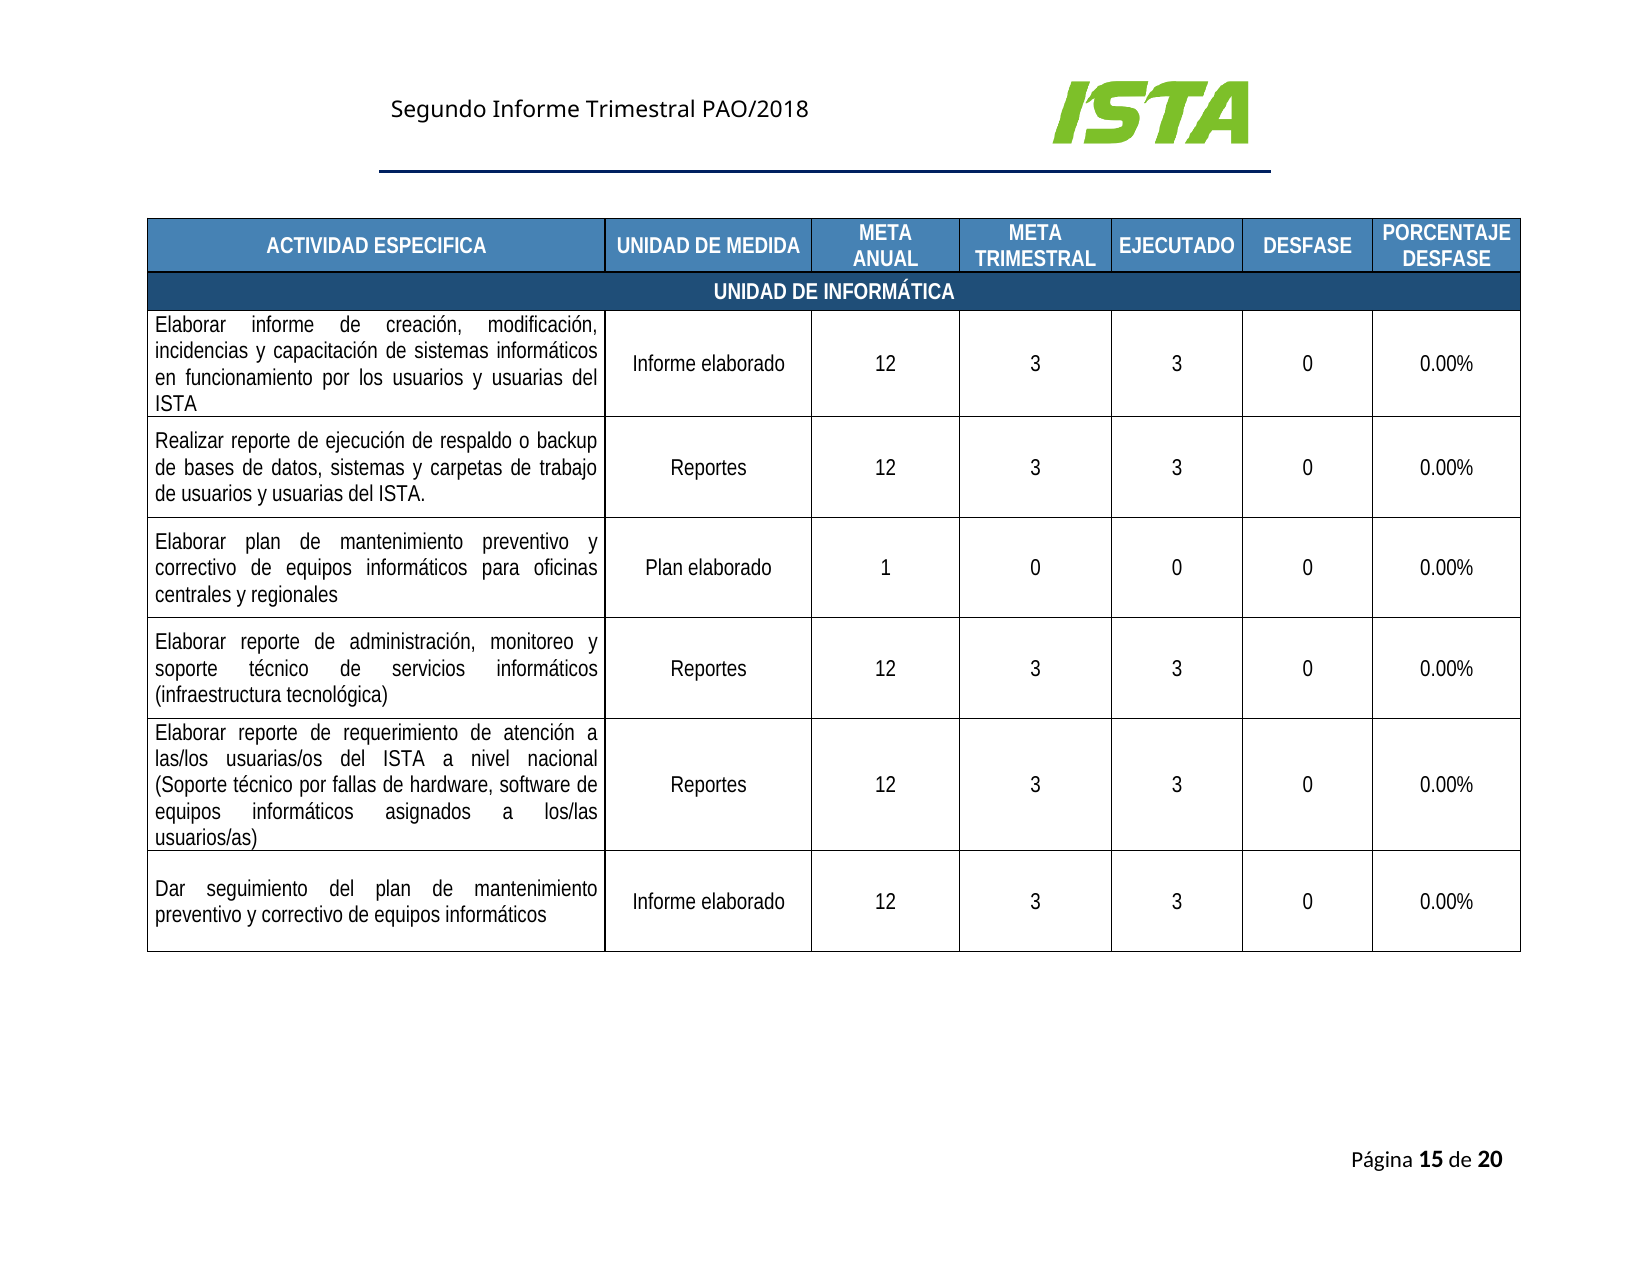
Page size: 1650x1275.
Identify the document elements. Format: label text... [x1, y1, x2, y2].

table_cell 3 [1112, 618, 1242, 718]
table_cell 3 [960, 417, 1111, 517]
table_cell 3 [960, 719, 1111, 850]
table_cell 0 [1243, 719, 1372, 850]
table_cell 0 [1243, 851, 1372, 951]
table_cell 3 [1112, 417, 1242, 517]
table_cell 0 [1243, 618, 1372, 718]
table_cell 12 [812, 618, 959, 718]
table_cell 3 [960, 311, 1111, 416]
table_cell 12 [812, 417, 959, 517]
table_cell META ANUAL [812, 219, 959, 271]
table_cell Elaborar informe de creación, modificación, incidencias y capacitación de sistemas informáticos en funcionamiento por los usuarios y usuarias del ISTA [148, 311, 604, 416]
table_cell Dar seguimiento del plan de mantenimiento preventivo y correctivo de equipos informáticos [148, 851, 604, 951]
table_cell ACTIVIDAD ESPECIFICA [148, 219, 604, 271]
table_cell Plan elaborado [606, 518, 811, 617]
table_cell Informe elaborado [606, 851, 811, 951]
table_cell Realizar reporte de ejecución de respaldo o backup de bases de datos, sistemas y carpetas de trabajo de usuarios y usuarias del ISTA. [148, 417, 604, 517]
table_cell 0.00% [1373, 518, 1520, 617]
table_cell 0 [1243, 417, 1372, 517]
table_cell 3 [960, 618, 1111, 718]
table_cell 12 [812, 719, 959, 850]
table_cell Elaborar reporte de administración, monitoreo y soporte técnico de servicios informáticos (infraestructura tecnológica) [148, 618, 604, 718]
table_cell 3 [1112, 851, 1242, 951]
table_cell 0.00% [1373, 417, 1520, 517]
table_cell UNIDAD DE INFORMÁTICA [148, 273, 1520, 310]
table_cell META TRIMESTRAL [960, 219, 1111, 271]
table_cell Informe elaborado [606, 311, 811, 416]
table_cell 0 [1243, 518, 1372, 617]
table_cell Elaborar reporte de requerimiento de atención a las/los usuarias/os del ISTA a nivel nacional (Soporte técnico por fallas de hardware, software de equipos informáticos asignados a los/las usuarios/as) [148, 719, 604, 850]
table_cell DESFASE [1243, 219, 1372, 271]
table_cell 0 [1112, 518, 1242, 617]
table_cell 0.00% [1373, 851, 1520, 951]
table_cell 0.00% [1373, 311, 1520, 416]
table_cell 0.00% [1373, 719, 1520, 850]
table_cell 0 [960, 518, 1111, 617]
table_cell UNIDAD DE MEDIDA [606, 219, 811, 271]
table_cell Reportes [606, 719, 811, 850]
table_cell 3 [1112, 719, 1242, 850]
table_cell Reportes [606, 417, 811, 517]
table_cell Reportes [606, 618, 811, 718]
table_cell Elaborar plan de mantenimiento preventivo y correctivo de equipos informáticos para oficinas centrales y regionales [148, 518, 604, 617]
table_cell EJECUTADO [1112, 219, 1242, 271]
table_cell PORCENTAJE DESFASE [1373, 219, 1520, 271]
picture [1052, 73, 1253, 144]
table_cell 12 [812, 311, 959, 416]
table_cell 1 [812, 518, 959, 617]
table_cell 0 [1243, 311, 1372, 416]
table_cell 3 [960, 851, 1111, 951]
table_cell 0.00% [1373, 618, 1520, 718]
table_cell 3 [1112, 311, 1242, 416]
table_cell 12 [812, 851, 959, 951]
